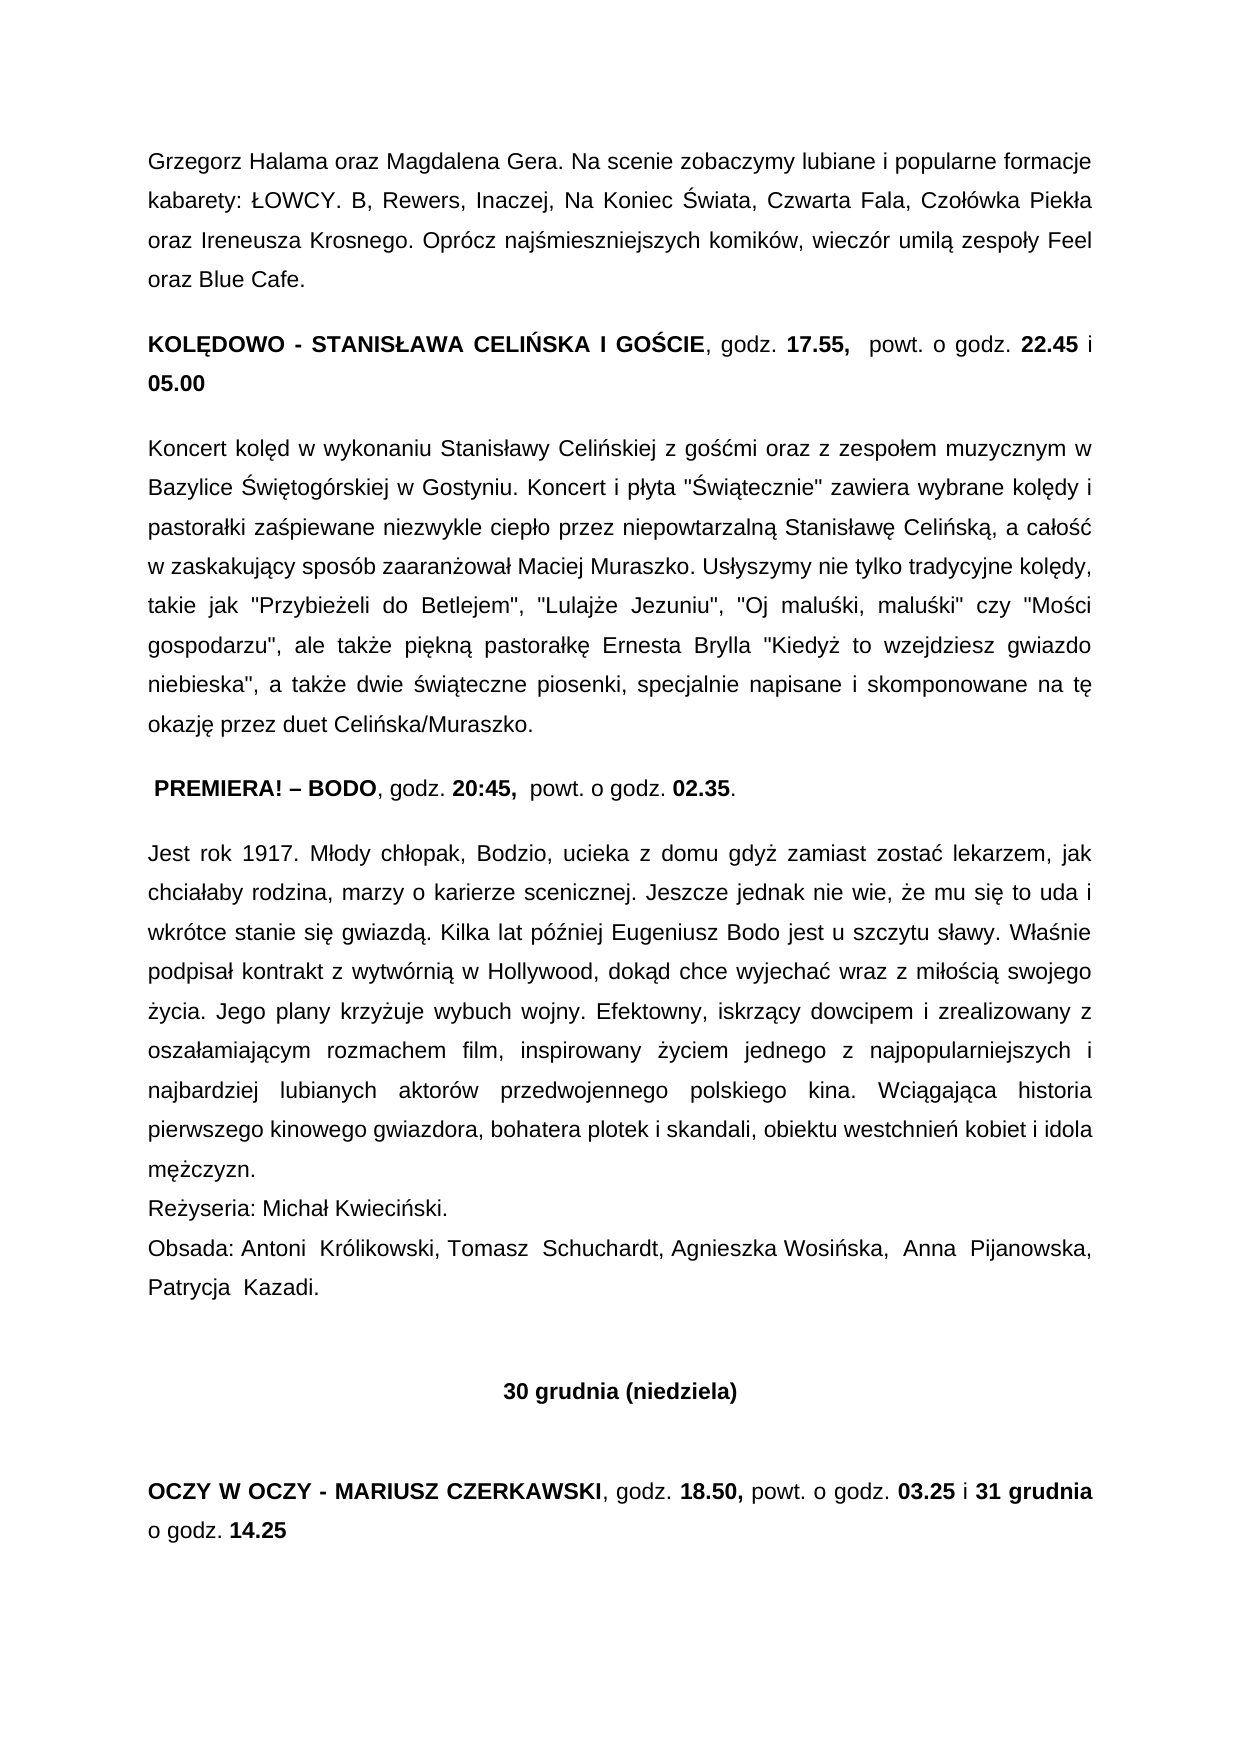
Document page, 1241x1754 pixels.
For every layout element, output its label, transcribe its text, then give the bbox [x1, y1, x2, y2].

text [148, 148, 1093, 292]
text OCZY W OCZY - MARIUSZ CZERKAWSKI, godz. 18.50, powt. o godz. 03.25 i 31 grudnia o godz. 14.25 [148, 1478, 1093, 1544]
text PREMIERA! – BODO, godz. 20:45, powt. o godz. 02.35. [148, 775, 1093, 802]
text Reżyseria: Michał Kwieciński. [148, 1195, 1093, 1221]
text Koncert kolęd w wykonaniu Stanisławy Celińskiej z gośćmi oraz z zespołem muzycznym w Bazylice Świętogórskiej w Gostyniu. Koncert i płyta "Świątecznie" zawiera wybrane kolędy i pastorałki zaśpiewane niezwykle ciepło przez niepowtarzalną Stanisławę Celińską, a całość w zaskakujący sposób zaaranżował Maciej Muraszko. Usłyszymy nie tylko tradycyjne kolędy, takie jak "Przybieżeli do Betlejem", "Lulajże Jezuniu", "Oj maluśki, maluśki" czy "Mości gospodarzu", ale także piękną pastorałkę Ernesta Brylla "Kiedyż to wzejdziesz gwiazdo niebieska", a także dwie świąteczne piosenki, specjalnie napisane i skomponowane na tę okazję przez duet Celińska/Muraszko. [148, 434, 1093, 737]
text Obsada: Antoni Królikowski, Tomasz Schuchardt, Agnieszka Wosińska, Anna Pijanowska, Patrycja Kazadi. [148, 1234, 1093, 1300]
text Jest rok 1917. Młody chłopak, Bodzio, ucieka z domu gdyż zamiast zostać lekarzem, jak chciałaby rodzina, marzy o karierze scenicznej. Jeszcze jednak nie wie, że mu się to uda i wkrótce stanie się gwiazdą. Kilka lat później Eugeniusz Bodo jest u szczytu sławy. Właśnie podpisał kontrakt z wytwórnią w Hollywood, dokąd chce wyjechać wraz z miłością swojego życia. Jego plany krzyżuje wybuch wojny. Efektowny, iskrzący dowcipem i zrealizowany z oszałamiającym rozmachem film, inspirowany życiem jednego z najpopularniejszych i najbardziej lubianych aktorów przedwojennego polskiego kina. Wciągająca historia pierwszego kinowego gwiazdora, bohatera plotek i skandali, obiektu westchnień kobiet i idola mężczyzn. [148, 840, 1093, 1182]
text KOLĘDOWO - STANISŁAWA CELIŃSKA I GOŚCIE, godz. 17.55, powt. o godz. 22.45 i 05.00 [148, 331, 1093, 396]
text 30 grudnia (niedziela) [148, 1378, 1093, 1404]
